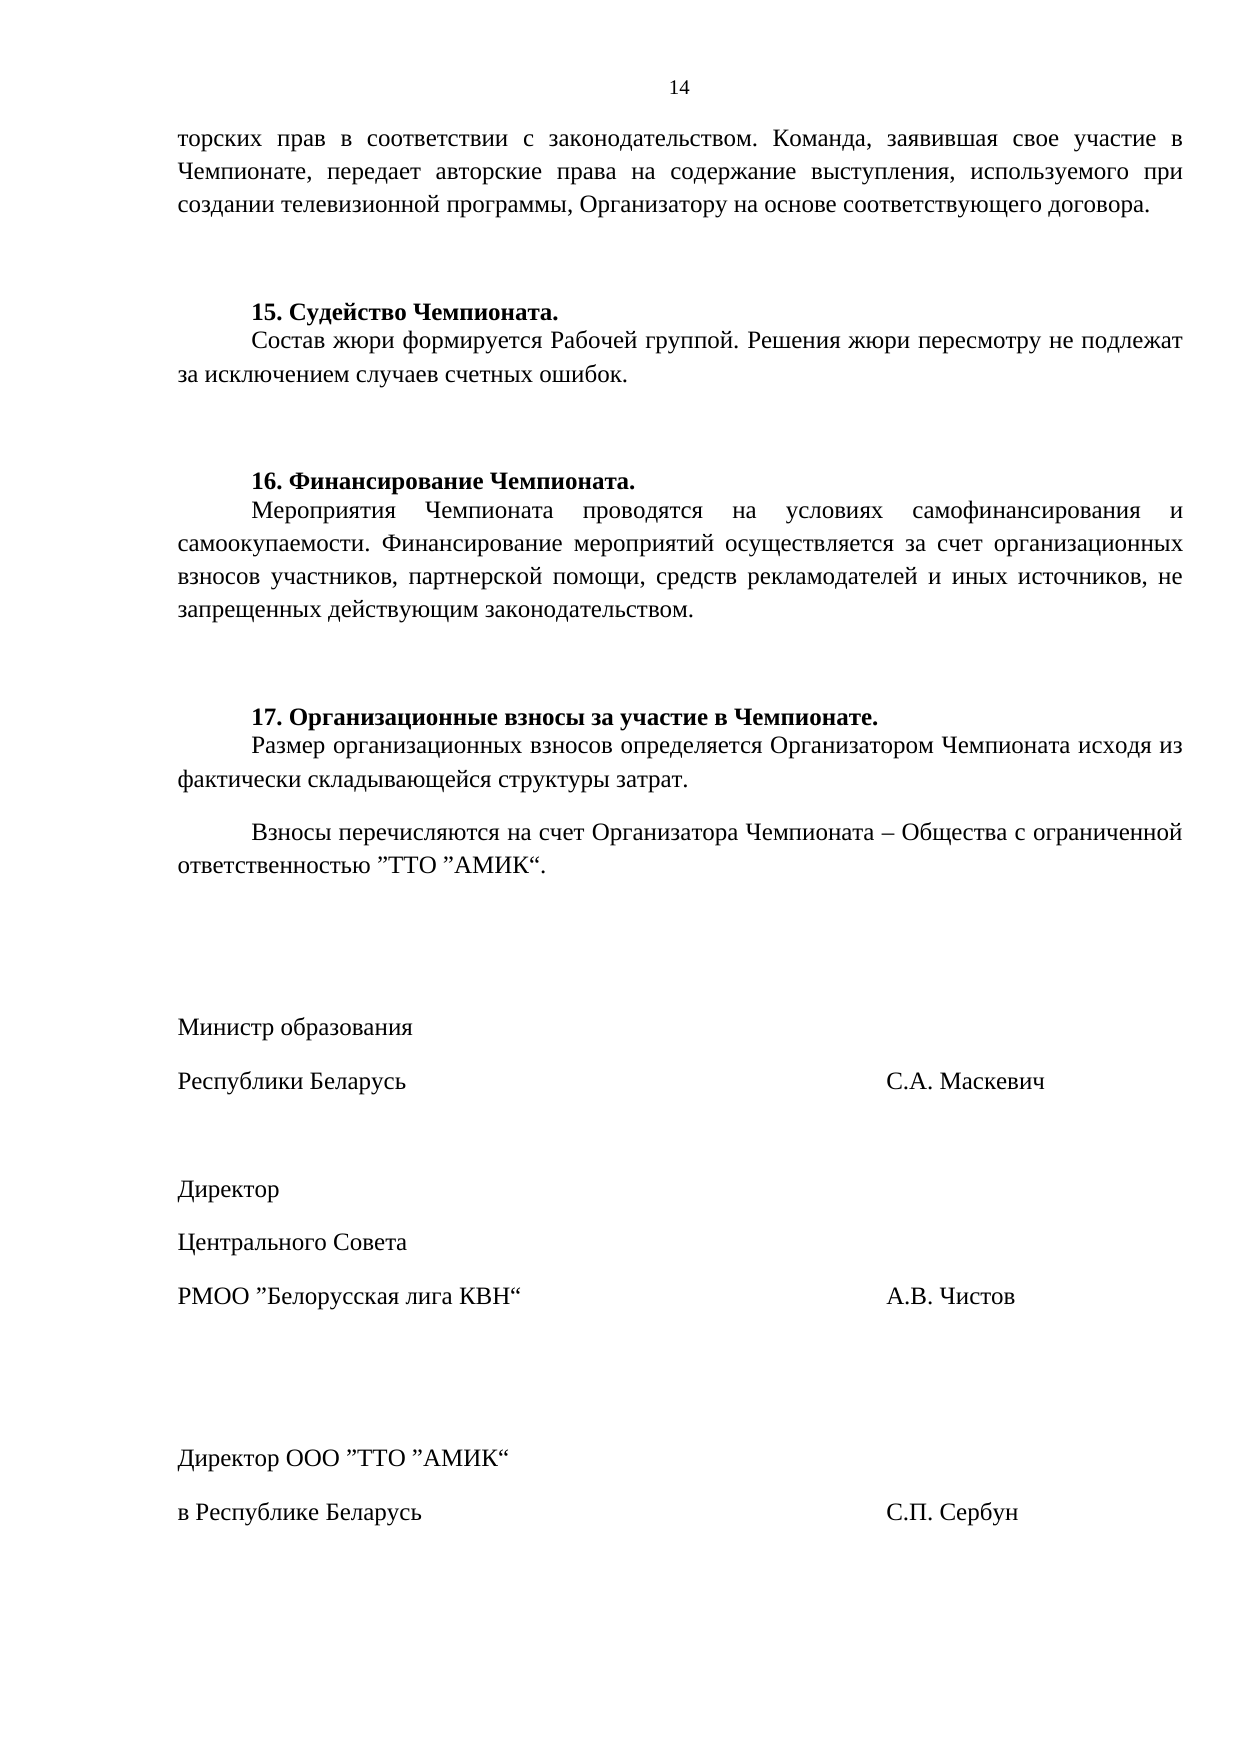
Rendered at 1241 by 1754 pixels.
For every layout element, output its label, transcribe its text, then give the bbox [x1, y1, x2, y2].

table_cell Директор Центрального Совета РМОО ”Белорусская лига КВН“ [166, 1174, 875, 1443]
table_cell С.П. Сербун [875, 1443, 1170, 1604]
text торских прав в соответствии с законодательством. Команда, заявившая свое участие в Чемпионате, передает авторские права на содержание выступления, используемого при создании телевизионной программы, Организатору на основе соответствующего договора. [177, 123, 1184, 218]
table_header С.А. Маскевич [875, 958, 1170, 1174]
text Мероприятия Чемпионата проводятся на условиях самофинансирования и самоокупаемости. Финансирование мероприятий осуществляется за счет организационных взносов участников, партнерской помощи, средств рекламодателей и иных источников, не запрещенных действующим законодательством. [177, 495, 1184, 623]
list Организационные взносы за участие в Чемпионате. [251, 702, 1183, 731]
table_cell Директор ООО ”ТТО ”АМИК“ в Республике Беларусь [166, 1443, 875, 1604]
table_cell А.В. Чистов [875, 1174, 1170, 1443]
table_header Министр образования Республики Беларусь [166, 958, 875, 1174]
text Размер организационных взносов определяется Организатором Чемпионата исходя из фактически складывающейся структуры затрат. [177, 731, 1184, 792]
text Состав жюри формируется Рабочей группой. Решения жюри пересмотру не подлежат за исключением случаев счетных ошибок. [177, 326, 1184, 387]
list Судейство Чемпионата. [251, 297, 1184, 326]
text Взносы перечисляются на счет Организатора Чемпионата – Общества с ограниченной ответственностью ”ТТО ”АМИК“. [177, 817, 1184, 879]
list Финансирование Чемпионата. [251, 466, 1184, 495]
